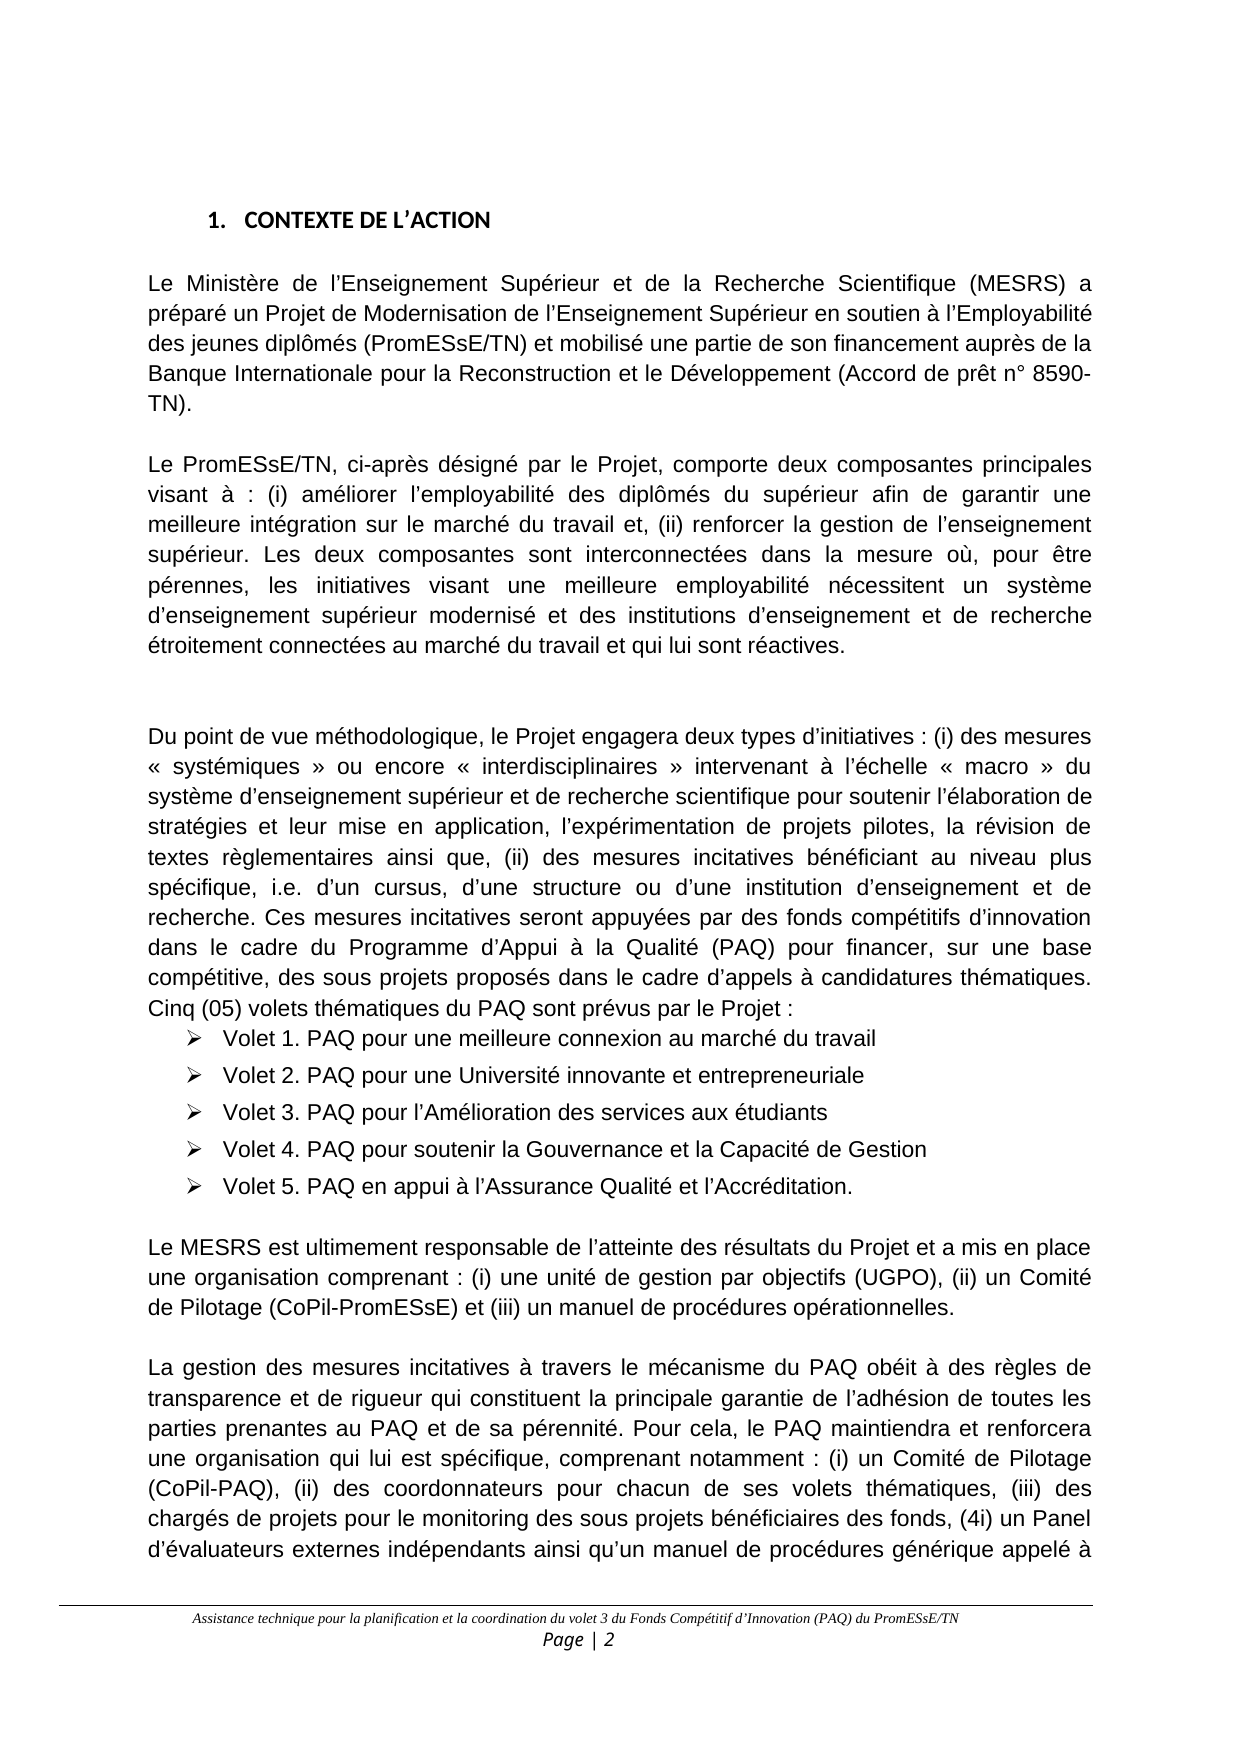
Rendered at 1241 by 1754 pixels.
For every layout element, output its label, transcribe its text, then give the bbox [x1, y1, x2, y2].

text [148, 1354, 1093, 1562]
list Volet 4. PAQ pour soutenir la Gouvernance et la Capacité de Gestion [185, 1136, 1093, 1162]
list Volet 3. PAQ pour l’Amélioration des services aux étudiants [185, 1099, 1093, 1125]
list Volet 1. PAQ pour une meilleure connexion au marché du travail [185, 1025, 1093, 1051]
list Volet 5. PAQ en appui à l’Assurance Qualité et l’Accréditation. [185, 1173, 1093, 1199]
list CONTEXTE DE L’ACTION [207, 204, 1093, 235]
text Du point de vue méthodologique, le Projet engagera deux types d’initiatives : (i) des mesures « systémiques » ou encore « interdisciplinaires » intervenant à l’échelle « macro » du système d’enseignement supérieur et de recherche scientifique pour soutenir l’élaboration de stratégies et leur mise en application, l’expérimentation de projets pilotes, la révision de textes règlementaires ainsi que, (ii) des mesures incitatives bénéficiant au niveau plus spécifique, i.e. d’un cursus, d’une structure ou d’une institution d’enseignement et de recherche. Ces mesures incitatives seront appuyées par des fonds compétitifs d’innovation dans le cadre du Programme d’Appui à la Qualité (PAQ) pour financer, sur une base compétitive, des sous projets proposés dans le cadre d’appels à candidatures thématiques. Cinq (05) volets thématiques du PAQ sont prévus par le Projet : [148, 723, 1093, 1021]
list Volet 2. PAQ pour une Université innovante et entrepreneuriale [185, 1062, 1093, 1088]
text Le Ministère de l’Enseignement Supérieur et de la Recherche Scientifique (MESRS) a préparé un Projet de Modernisation de l’Enseignement Supérieur en soutien à l’Employabilité des jeunes diplômés (PromESsE/TN) et mobilisé une partie de son financement auprès de la Banque Internationale pour la Reconstruction et le Développement (Accord de prêt n° 8590-TN). [148, 269, 1093, 417]
text Le MESRS est ultimement responsable de l’atteinte des résultats du Projet et a mis en place une organisation comprenant : (i) une unité de gestion par objectifs (UGPO), (ii) un Comité de Pilotage (CoPil-PromESsE) et (iii) un manuel de procédures opérationnelles. [148, 1233, 1093, 1320]
text Le PromESsE/TN, ci-après désigné par le Projet, comporte deux composantes principales visant à : (i) améliorer l’employabilité des diplômés du supérieur afin de garantir une meilleure intégration sur le marché du travail et, (ii) renforcer la gestion de l’enseignement supérieur. Les deux composantes sont interconnectées dans la mesure où, pour être pérennes, les initiatives visant une meilleure employabilité nécessitent un système d’enseignement supérieur modernisé et des institutions d’enseignement et de recherche étroitement connectées au marché du travail et qui lui sont réactives. [148, 451, 1093, 658]
